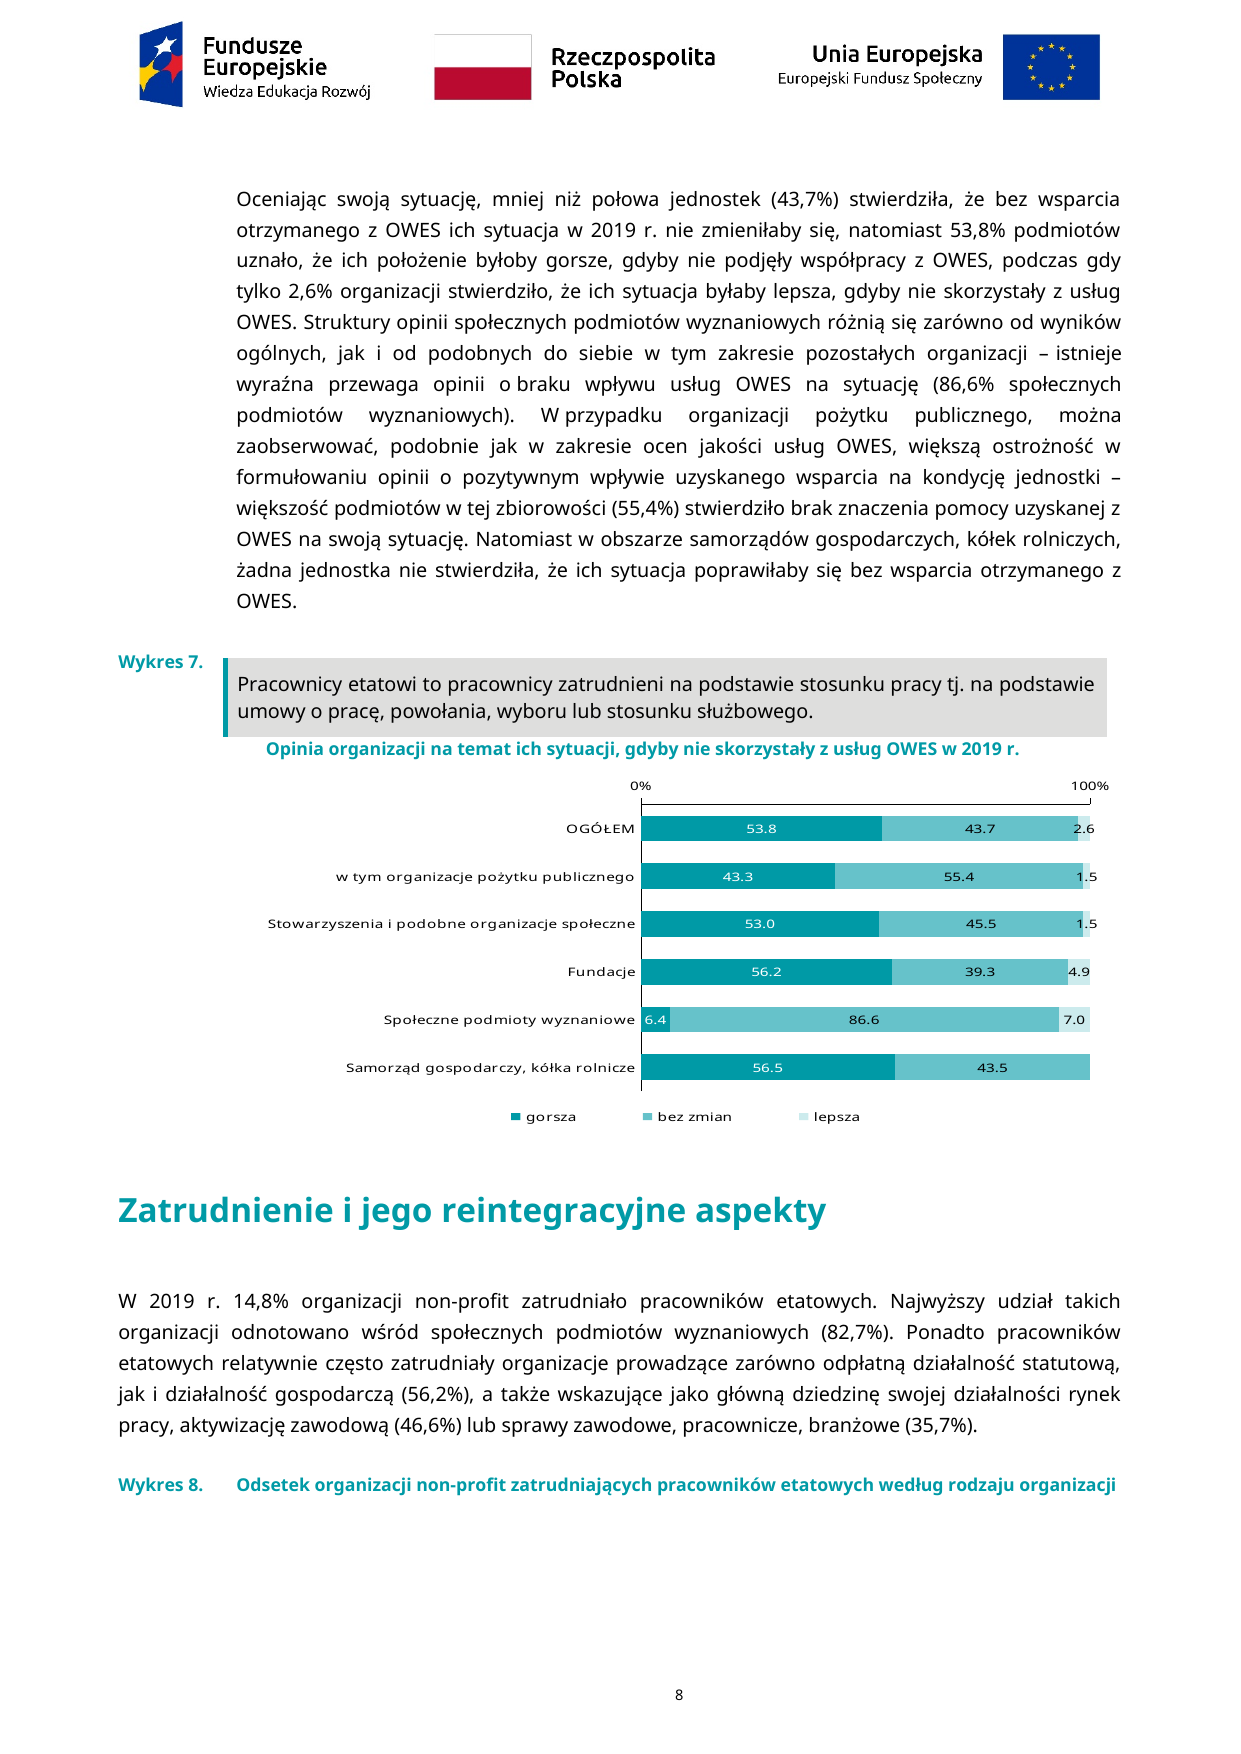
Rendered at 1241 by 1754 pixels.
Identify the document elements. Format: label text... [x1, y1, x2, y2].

text Wykres 8. Odsetek organizacji non-profit zatrudniających pracowników etatowych według rodzaju organizacji [118, 1473, 1122, 1497]
picture [118, 0, 1121, 129]
text Oceniając swoją sytuację, mniej niż połowa jednostek (43,7%) stwierdziła, że bez wsparcia otrzymanego z OWES ich sytuacja w 2019 r. nie zmieniłaby się, natomiast 53,8% podmiotów uznało, że ich położenie byłoby gorsze, gdyby nie podjęły współpracy z OWES, podczas gdy tylko 2,6% organizacji stwierdziło, że ich sytuacja byłaby lepsza, gdyby nie skorzystały z usług OWES. Struktury opinii społecznych podmiotów wyznaniowych różnią się zarówno od wyników ogólnych, jak i od podobnych do siebie w tym zakresie pozostałych organizacji – istnieje wyraźna przewaga opinii o braku wpływu usług OWES na sytuację (86,6% społecznych podmiotów wyznaniowych). W przypadku organizacji pożytku publicznego, można zaobserwować, podobnie jak w zakresie ocen jakości usług OWES, większą ostrożność w formułowaniu opinii o pozytywnym wpływie uzyskanego wsparcia na kondycję jednostki – większość podmiotów w tej zbiorowości (55,4%) stwierdziło brak znaczenia pomocy uzyskanej z OWES na swoją sytuację. Natomiast w obszarze samorządów gospodarczych, kółek rolniczych, żadna jednostka nie stwierdziła, że ich sytuacja poprawiłaby się bez wsparcia otrzymanego z OWES. [236, 185, 1122, 614]
text W 2019 r. 14,8% organizacji non-profit zatrudniało pracowników etatowych. Najwyższy udział takich organizacji odnotowano wśród społecznych podmiotów wyznaniowych (82,7%). Ponadto pracowników etatowych relatywnie często zatrudniały organizacje prowadzące zarówno odpłatną działalność statutową, jak i działalność gospodarczą (56,2%), a także wskazujące jako główną dziedzinę swojej działalności rynek pracy, aktywizację zawodową (46,6%) lub sprawy zawodowe, pracownicze, branżowe (35,7%). [118, 1287, 1122, 1438]
table_header Pracownicy etatowi to pracownicy zatrudnieni na podstawie stosunku pracy tj. na podstawie umowy o pracę, powołania, wyboru lub stosunku służbowego. [228, 658, 1107, 737]
text Wykres 7. Opinia organizacji na temat ich sytuacji, gdyby nie skorzystały z usług OWES w 2019 r. [118, 649, 1122, 761]
subtitle Zatrudnienie i jego reintegracyjne aspekty [118, 1189, 1122, 1231]
